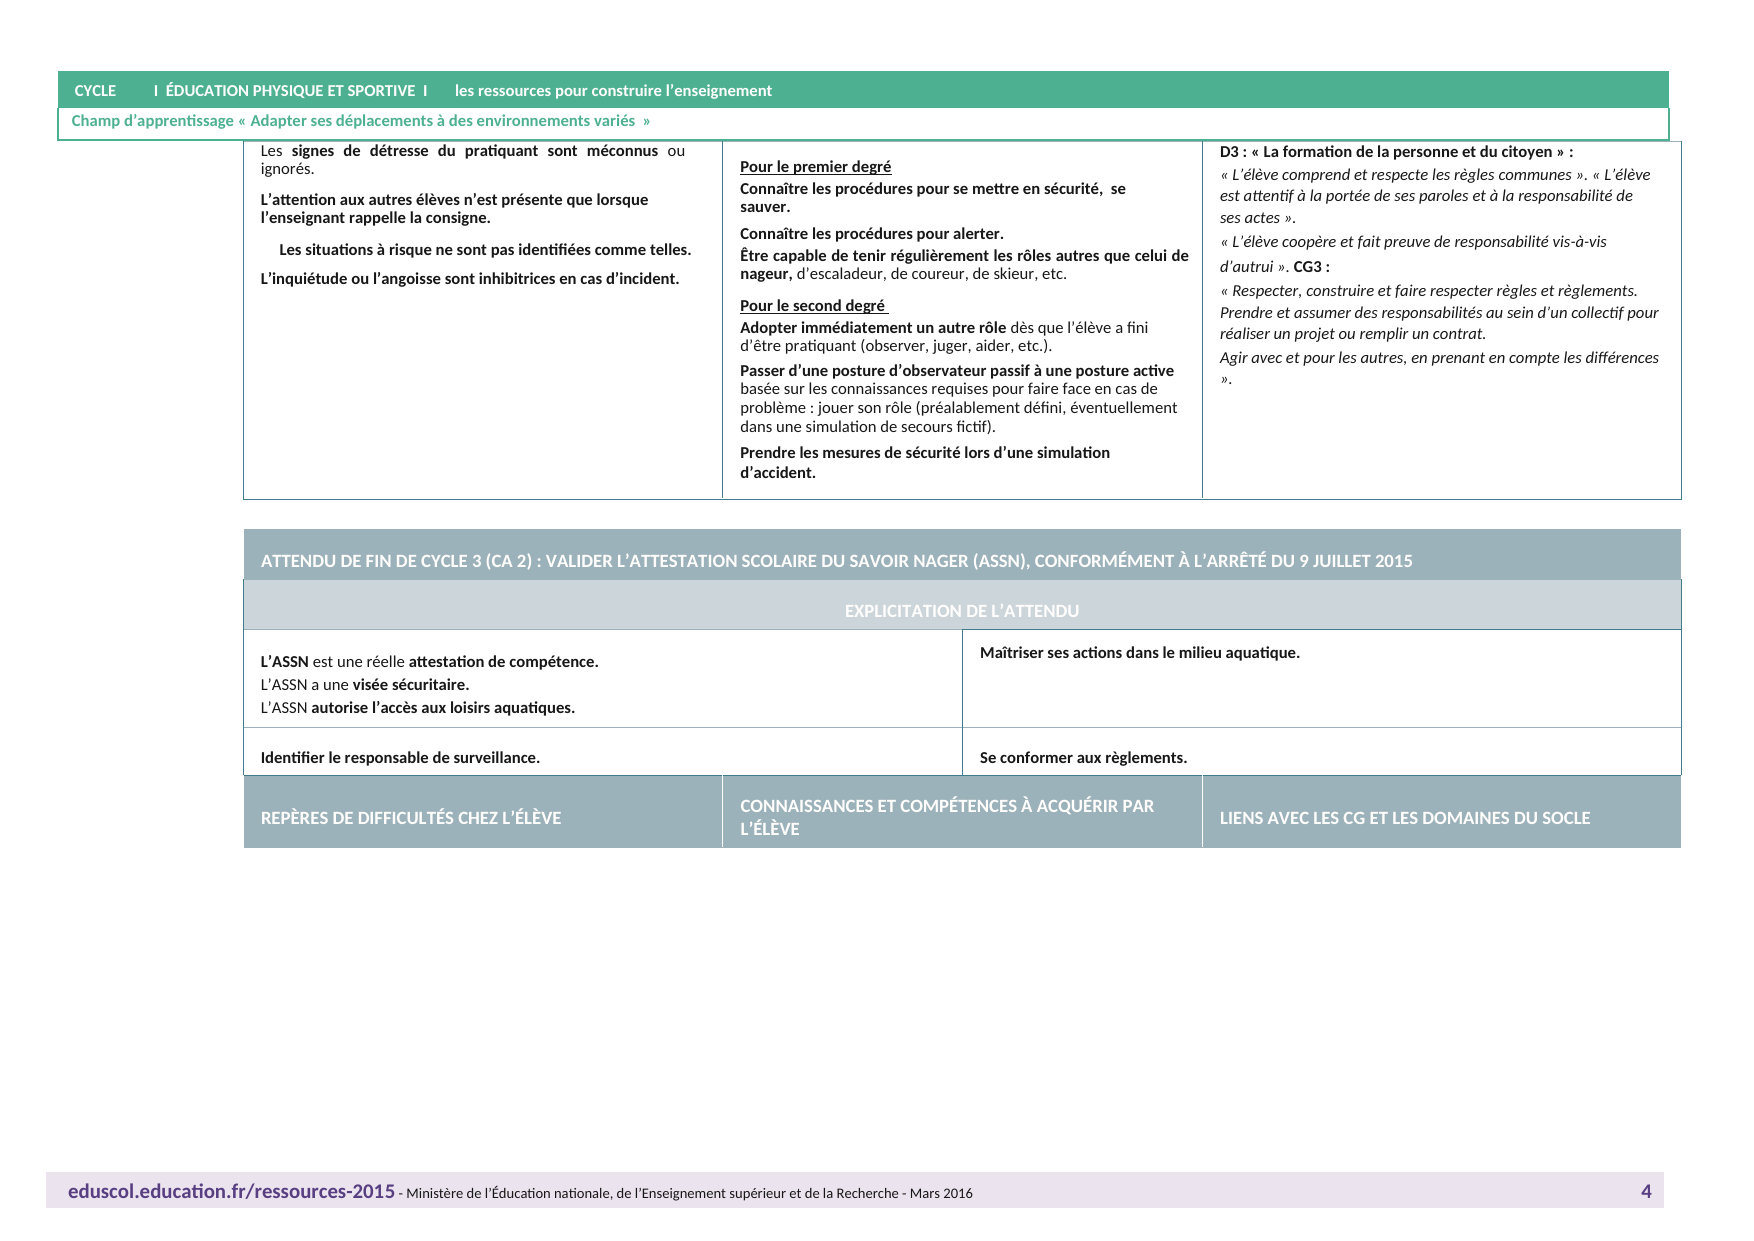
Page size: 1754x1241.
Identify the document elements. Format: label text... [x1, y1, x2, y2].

table_cell Pour le premier degré Connaître les procédures pour se mettre en sécurité, se sauver. Connaître les procédures pour alerter. Être capable de tenir régulièrement les rôles autres que celui de nageur, d’escaladeur, de coureur, de skieur, etc. Pour le second degré Adopter immédiatement un autre rôle dès que l’élève a fini d’être pratiquant (observer, juger, aider, etc.). Passer d’une posture d’observateur passif à une posture active basée sur les connaissances requises pour faire face en cas de problème : jouer son rôle (préalablement défini, éventuellement dans une simulation de secours fictif). Prendre les mesures de sécurité lors d’une simulation d’accident. [723, 142, 1202, 498]
table_cell Identifier le responsable de surveillance. [244, 728, 962, 774]
table_cell Se conformer aux règlements. [963, 728, 1681, 774]
table_cell CONNAISSANCES ET COMPÉTENCES À ACQUÉRIR PAR L’ÉLÈVE [723, 776, 1202, 847]
table_cell Les signes de détresse du pratiquant sont méconnus ou ignorés. L’attention aux autres élèves n’est présente que lorsque l’enseignant rappelle la consigne. Les situations à risque ne sont pas identifiées comme telles. L’inquiétude ou l’angoisse sont inhibitrices en cas d’incident. [244, 142, 722, 498]
table_cell REPÈRES DE DIFFICULTÉS CHEZ L’ÉLÈVE [244, 776, 722, 847]
table_header ATTENDU DE FIN DE CYCLE 3 (CA 2) : VALIDER L’ATTESTATION SCOLAIRE DU SAVOIR NAGER (ASSN), CONFORMÉMENT À L’ARRÊTÉ DU 9 JUILLET 2015 [244, 529, 1681, 579]
table_cell LIENS AVEC LES CG ET LES DOMAINES DU SOCLE [1203, 776, 1681, 847]
table_cell D3 : « La formation de la personne et du citoyen » : « L’élève comprend et respecte les règles communes ». « L’élève est attentif à la portée de ses paroles et à la responsabilité de ses actes ». « L’élève coopère et fait preuve de responsabilité vis-à-vis d’autrui ». CG3 : « Respecter, construire et faire respecter règles et règlements. Prendre et assumer des responsabilités au sein d’un collectif pour réaliser un projet ou remplir un contrat. Agir avec et pour les autres, en prenant en compte les différences ». [1203, 142, 1681, 498]
table_cell Maîtriser ses actions dans le milieu aquatique. [963, 630, 1681, 726]
table_cell L’ASSN est une réelle attestation de compétence. L’ASSN a une visée sécuritaire. L’ASSN autorise l’accès aux loisirs aquatiques. [244, 630, 962, 726]
table_cell EXPLICITATION DE L’ATTENDU [244, 580, 1681, 629]
